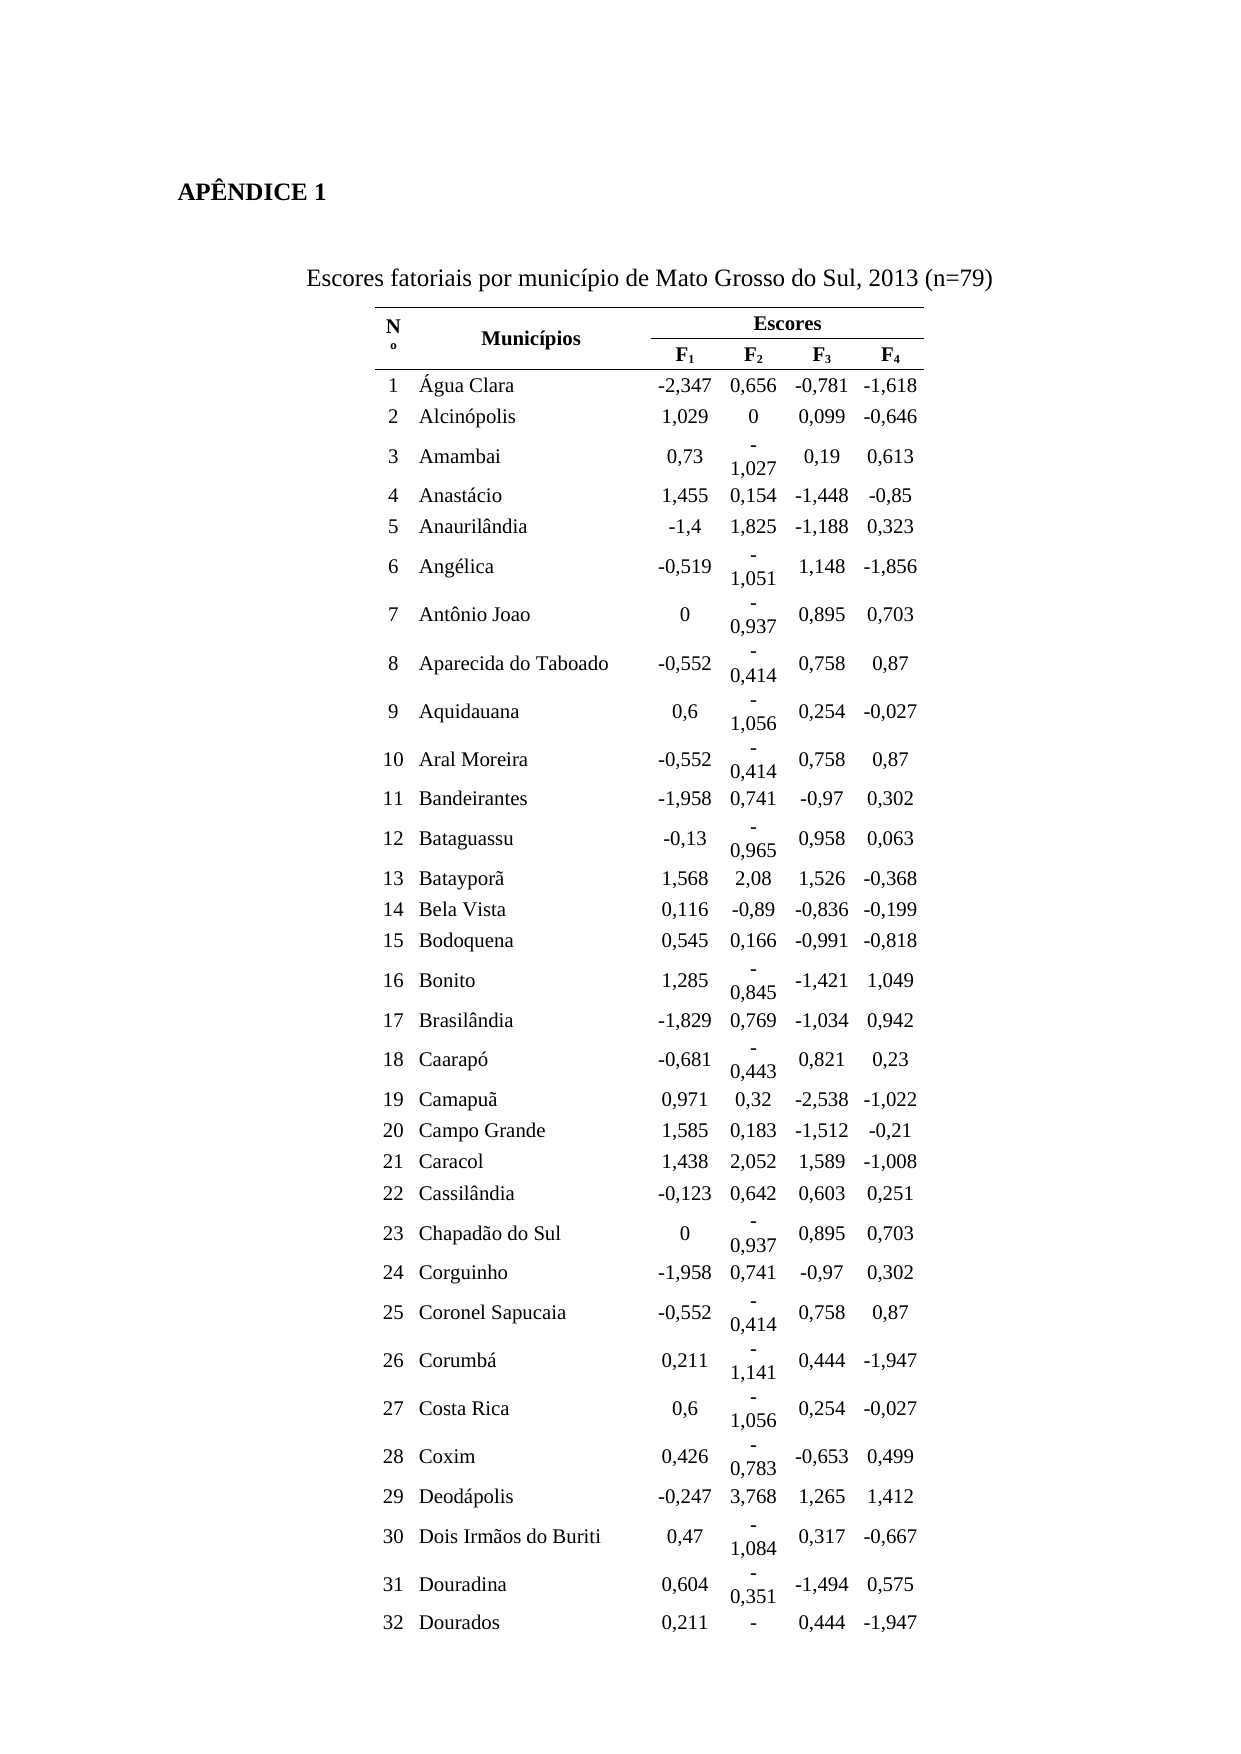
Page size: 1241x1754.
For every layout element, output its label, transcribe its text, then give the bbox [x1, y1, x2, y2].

table_cell Cassilândia [411, 1177, 651, 1208]
table_cell -0,89 [719, 894, 787, 925]
table_cell 0,499 [856, 1432, 924, 1480]
table_cell -0,414 [719, 1288, 787, 1336]
table_cell 0,545 [651, 925, 719, 956]
table_cell 0,604 [651, 1560, 719, 1608]
table_cell -0,97 [788, 783, 856, 814]
table_cell 0,895 [788, 590, 856, 638]
table_cell Bonito [411, 956, 651, 1004]
table_cell 0,741 [719, 1257, 787, 1288]
table_cell -0,552 [651, 639, 719, 687]
table_cell 0,895 [788, 1209, 856, 1257]
table_cell 0,575 [856, 1560, 924, 1608]
table_cell -0,991 [788, 925, 856, 956]
table_cell 0,821 [788, 1035, 856, 1083]
table_cell 8 [375, 639, 411, 687]
table_cell Chapadão do Sul [411, 1209, 651, 1257]
table_cell Amambai [411, 432, 651, 480]
table_cell 0,87 [856, 639, 924, 687]
table_cell 1,285 [651, 956, 719, 1004]
table_cell 19 [375, 1084, 411, 1115]
table_cell 1,049 [856, 956, 924, 1004]
table_cell 1,825 [719, 511, 787, 542]
table_cell Anaurilândia [411, 511, 651, 542]
table_cell 0,116 [651, 894, 719, 925]
table_cell Dois Irmãos do Buriti [411, 1512, 651, 1560]
table_cell 0,323 [856, 511, 924, 542]
table_cell Alcinópolis [411, 400, 651, 432]
table_cell -1,618 [856, 370, 924, 400]
table_cell 0,154 [719, 480, 787, 511]
table_cell Camapuã [411, 1084, 651, 1115]
table_cell F3 [788, 339, 856, 369]
table_cell 1,265 [788, 1480, 856, 1512]
table_cell 16 [375, 956, 411, 1004]
table_cell 9 [375, 687, 411, 735]
table_cell -0,97 [788, 1257, 856, 1288]
table_cell 0,642 [719, 1177, 787, 1208]
table_cell 0,758 [788, 1288, 856, 1336]
table_cell 0,6 [651, 687, 719, 735]
table_cell Angélica [411, 542, 651, 590]
table_cell 0,099 [788, 400, 856, 432]
table_cell 0,317 [788, 1512, 856, 1560]
table_cell -0,836 [788, 894, 856, 925]
table_cell -2,347 [651, 370, 719, 400]
table_cell -0,818 [856, 925, 924, 956]
table_cell -0,351 [719, 1560, 787, 1608]
table_cell 0,254 [788, 687, 856, 735]
table_cell 24 [375, 1257, 411, 1288]
text Escores fatoriais por município de Mato Grosso do Sul, 2013 (n=79) [177, 263, 1122, 292]
table_cell 0,741 [719, 783, 787, 814]
table_cell Bela Vista [411, 894, 651, 925]
table_cell Caracol [411, 1146, 651, 1177]
text APÊNDICE 1 [177, 177, 1122, 206]
table_cell -1,856 [856, 542, 924, 590]
table_cell -0,667 [856, 1512, 924, 1560]
table_cell 7 [375, 590, 411, 638]
table_cell Bataguassu [411, 814, 651, 862]
table_cell Coxim [411, 1432, 651, 1480]
table_cell -1,188 [788, 511, 856, 542]
table_cell 0,942 [856, 1004, 924, 1035]
table_cell Bandeirantes [411, 783, 651, 814]
table_cell 31 [375, 1560, 411, 1608]
table_cell 0,613 [856, 432, 924, 480]
table_cell 1 [375, 370, 411, 400]
table_cell Aral Moreira [411, 735, 651, 783]
table_cell 0,426 [651, 1432, 719, 1480]
table_cell 29 [375, 1480, 411, 1512]
table_cell -1,512 [788, 1115, 856, 1146]
table_cell 23 [375, 1209, 411, 1257]
table_cell 26 [375, 1336, 411, 1384]
table_cell 32 [375, 1608, 411, 1636]
table_cell 0 [651, 590, 719, 638]
table_cell 0,703 [856, 1209, 924, 1257]
table_cell 1,568 [651, 862, 719, 893]
table_cell -1,947 [856, 1336, 924, 1384]
table_cell 0,254 [788, 1384, 856, 1432]
table_cell -0,519 [651, 542, 719, 590]
table_cell F4 [856, 339, 924, 369]
table_cell 3,768 [719, 1480, 787, 1512]
table_cell -0,414 [719, 639, 787, 687]
table_cell 0,703 [856, 590, 924, 638]
table_cell 0 [719, 400, 787, 432]
table_cell -0,027 [856, 687, 924, 735]
table_cell Caarapó [411, 1035, 651, 1083]
table_cell -1,448 [788, 480, 856, 511]
table_cell 28 [375, 1432, 411, 1480]
table_cell F2 [719, 339, 787, 369]
table_cell -0,552 [651, 735, 719, 783]
table_cell 1,585 [651, 1115, 719, 1146]
table_cell -1,056 [719, 687, 787, 735]
table_cell 2 [375, 400, 411, 432]
table_cell 0,958 [788, 814, 856, 862]
table_cell -1,084 [719, 1512, 787, 1560]
table_cell 4 [375, 480, 411, 511]
table_cell -0,85 [856, 480, 924, 511]
table_cell Água Clara [411, 370, 651, 400]
table_cell 1,029 [651, 400, 719, 432]
table_cell Corguinho [411, 1257, 651, 1288]
table_cell 18 [375, 1035, 411, 1083]
table_cell 0,87 [856, 735, 924, 783]
table_cell 0,47 [651, 1512, 719, 1560]
table_cell -0,781 [788, 370, 856, 400]
table_cell Douradina [411, 1560, 651, 1608]
table_cell -1,958 [651, 783, 719, 814]
table_cell -1,494 [788, 1560, 856, 1608]
table_cell 0,19 [788, 432, 856, 480]
table_cell 25 [375, 1288, 411, 1336]
table_cell 0,063 [856, 814, 924, 862]
table_cell Coronel Sapucaia [411, 1288, 651, 1336]
table_cell -0,937 [719, 1209, 787, 1257]
table_cell -0,13 [651, 814, 719, 862]
table_cell Anastácio [411, 480, 651, 511]
table_header Nº [375, 308, 411, 369]
table_cell 0,73 [651, 432, 719, 480]
table_cell Aparecida do Taboado [411, 639, 651, 687]
table_cell -0,783 [719, 1432, 787, 1480]
table_cell 0,251 [856, 1177, 924, 1208]
table_cell Antônio Joao [411, 590, 651, 638]
table_cell Bodoquena [411, 925, 651, 956]
table_cell -0,552 [651, 1288, 719, 1336]
table_cell -1,027 [719, 432, 787, 480]
table_cell 1,148 [788, 542, 856, 590]
table_cell 12 [375, 814, 411, 862]
table_cell 0,87 [856, 1288, 924, 1336]
table_cell -1,022 [856, 1084, 924, 1115]
table_cell 0,32 [719, 1084, 787, 1115]
table_cell F1 [651, 339, 719, 369]
table_cell -0,21 [856, 1115, 924, 1146]
table_cell 0,656 [719, 370, 787, 400]
table_cell 11 [375, 783, 411, 814]
table_cell 0,302 [856, 783, 924, 814]
table_cell 21 [375, 1146, 411, 1177]
table_cell 30 [375, 1512, 411, 1560]
table_cell 14 [375, 894, 411, 925]
table_cell -0,443 [719, 1035, 787, 1083]
table_cell -1,008 [856, 1146, 924, 1177]
table_cell Aquidauana [411, 687, 651, 735]
table_cell -0,646 [856, 400, 924, 432]
table_cell 13 [375, 862, 411, 893]
table_cell Batayporã [411, 862, 651, 893]
table_cell -0,937 [719, 590, 787, 638]
table_cell 0,211 [651, 1608, 719, 1636]
table_cell -1,051 [719, 542, 787, 590]
table_cell 1,526 [788, 862, 856, 893]
table_cell 1,412 [856, 1480, 924, 1512]
table_cell 0 [651, 1209, 719, 1257]
table_cell -1,034 [788, 1004, 856, 1035]
table_header Municípios [411, 308, 651, 369]
table_cell -0,845 [719, 956, 787, 1004]
table_cell -1,947 [856, 1608, 924, 1636]
table_cell 0,302 [856, 1257, 924, 1288]
table_cell -0,965 [719, 814, 787, 862]
table_cell 0,211 [651, 1336, 719, 1384]
table_cell -1,829 [651, 1004, 719, 1035]
table_cell 1,455 [651, 480, 719, 511]
table_cell 0,23 [856, 1035, 924, 1083]
table_cell -1,141 [719, 1608, 787, 1636]
table_cell 6 [375, 542, 411, 590]
table_header Escores [651, 308, 924, 338]
table_cell -1,958 [651, 1257, 719, 1288]
table_cell -0,368 [856, 862, 924, 893]
table_cell Corumbá [411, 1336, 651, 1384]
table_cell Campo Grande [411, 1115, 651, 1146]
table_cell 27 [375, 1384, 411, 1432]
table_cell 2,08 [719, 862, 787, 893]
table_cell 0,603 [788, 1177, 856, 1208]
table_cell -0,414 [719, 735, 787, 783]
table_cell Deodápolis [411, 1480, 651, 1512]
table_cell 20 [375, 1115, 411, 1146]
table_cell 2,052 [719, 1146, 787, 1177]
table_cell -0,199 [856, 894, 924, 925]
table_cell 0,6 [651, 1384, 719, 1432]
table_cell 0,444 [788, 1608, 856, 1636]
table_cell -0,247 [651, 1480, 719, 1512]
table_cell -1,4 [651, 511, 719, 542]
table_cell -0,681 [651, 1035, 719, 1083]
table_cell 0,971 [651, 1084, 719, 1115]
table_cell 17 [375, 1004, 411, 1035]
table_cell -2,538 [788, 1084, 856, 1115]
table_cell 0,769 [719, 1004, 787, 1035]
table_cell -1,421 [788, 956, 856, 1004]
table_cell 15 [375, 925, 411, 956]
table_cell -1,056 [719, 1384, 787, 1432]
table_cell 5 [375, 511, 411, 542]
table_cell 10 [375, 735, 411, 783]
table_cell 0,758 [788, 639, 856, 687]
table_cell 22 [375, 1177, 411, 1208]
table_cell 1,438 [651, 1146, 719, 1177]
table_cell -0,123 [651, 1177, 719, 1208]
table_cell -0,653 [788, 1432, 856, 1480]
table_cell Dourados [411, 1608, 651, 1636]
table_cell 0,758 [788, 735, 856, 783]
table_cell 0,444 [788, 1336, 856, 1384]
table_cell Costa Rica [411, 1384, 651, 1432]
table_cell -0,027 [856, 1384, 924, 1432]
table_cell Brasilândia [411, 1004, 651, 1035]
table_cell 0,183 [719, 1115, 787, 1146]
table_cell -1,141 [719, 1336, 787, 1384]
table_cell 3 [375, 432, 411, 480]
table_cell 0,166 [719, 925, 787, 956]
table_cell 1,589 [788, 1146, 856, 1177]
